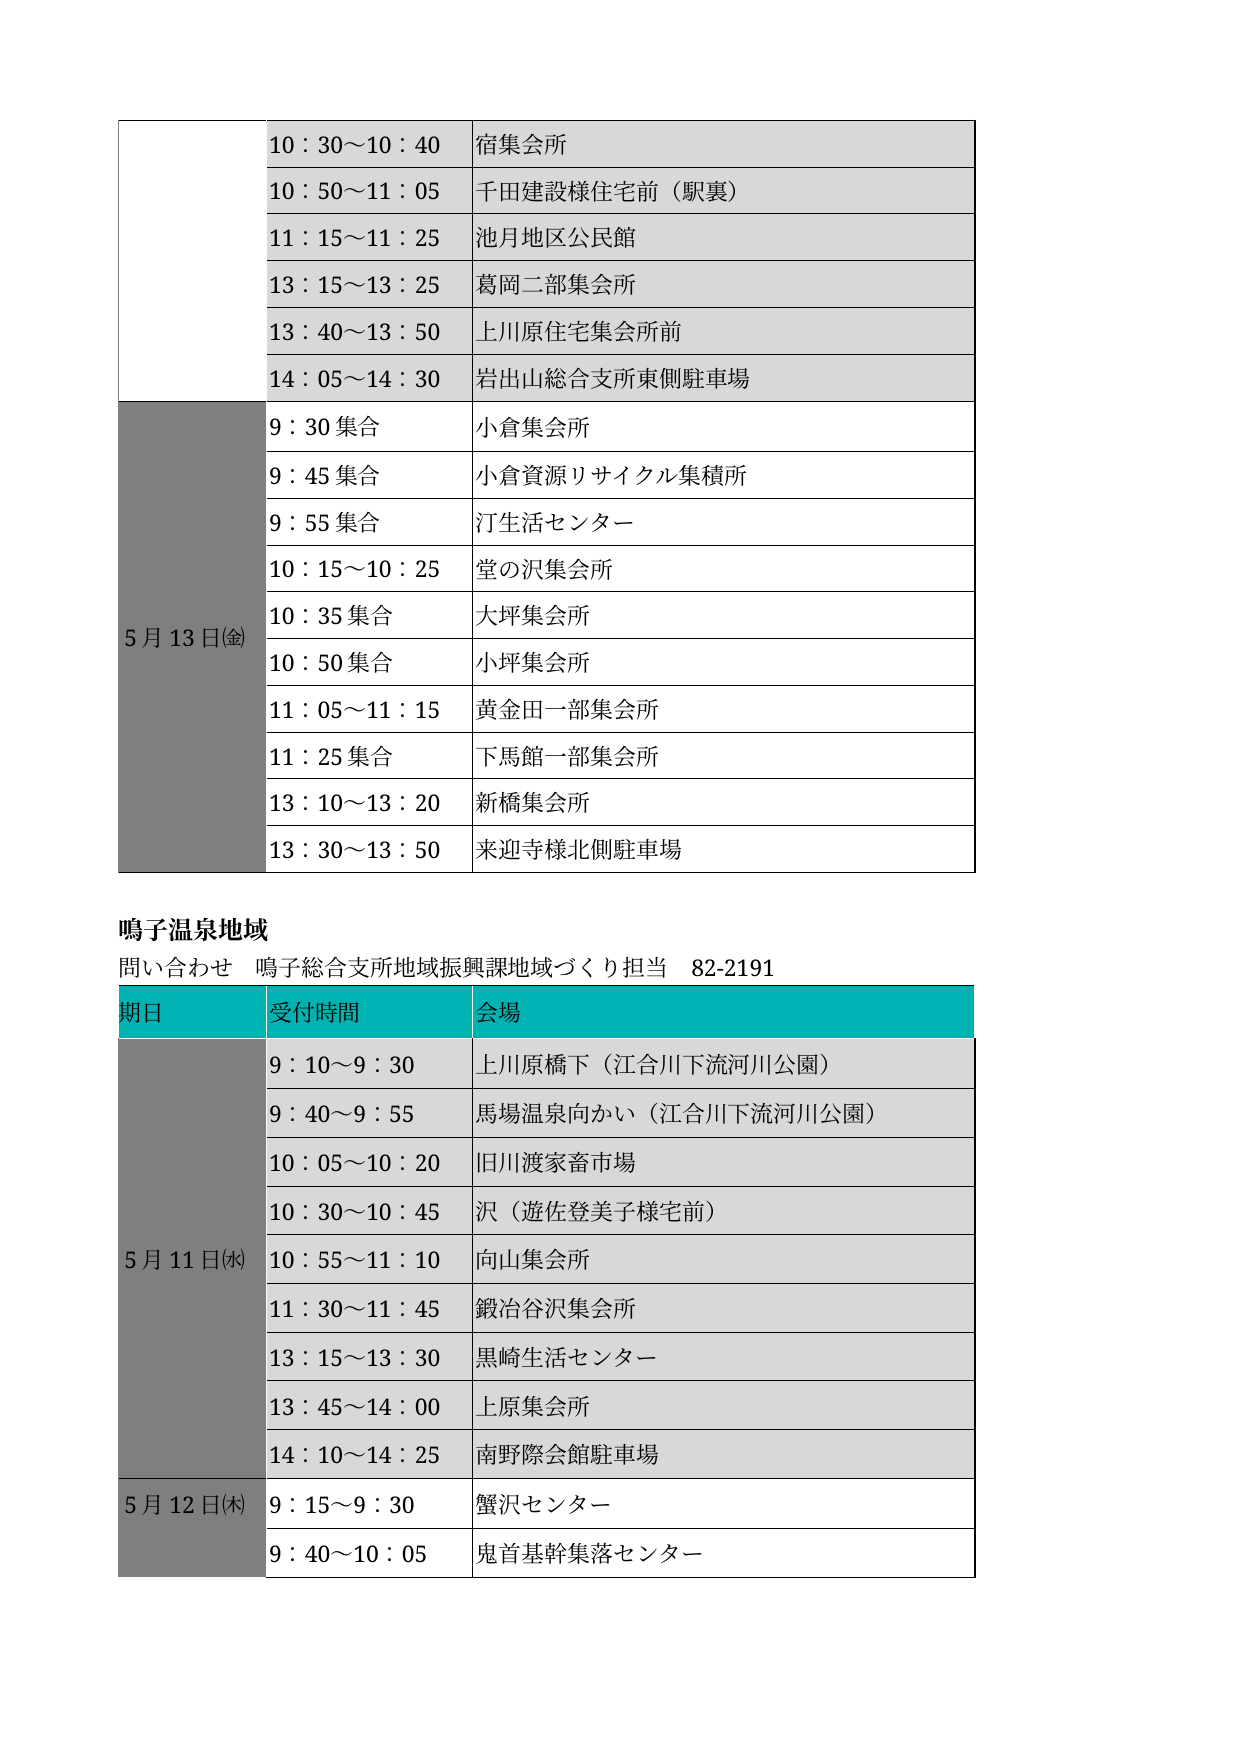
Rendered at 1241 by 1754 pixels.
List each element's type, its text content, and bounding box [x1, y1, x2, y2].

table_cell 黄金田一部集会所 [473, 686, 974, 732]
table_cell 13：30～13：50 [267, 826, 472, 872]
table_cell 鬼首基幹集落センター [473, 1529, 974, 1577]
table_cell 14：05～14：30 [267, 355, 472, 401]
table_cell 千田建設様住宅前（駅裏） [473, 168, 974, 213]
table_cell 下馬館一部集会所 [473, 733, 974, 778]
table_cell 小倉資源リサイクル集積所 [473, 452, 974, 498]
table_cell 9：40～9：55 [267, 1089, 472, 1137]
table_cell 大坪集会所 [473, 592, 974, 638]
table_cell 宿集会所 [473, 121, 974, 166]
table_cell 9：15～9：30 [267, 1479, 472, 1528]
table_cell 上川原橋下（江合川下流河川公園） [473, 1039, 974, 1088]
table_cell 上原集会所 [473, 1381, 974, 1429]
table_cell 5月13日㈮ [119, 402, 266, 872]
table_cell 11：30～11：45 [267, 1284, 472, 1332]
table_cell 9：40～10：05 [267, 1529, 472, 1577]
table_cell 南野際会館駐車場 [473, 1430, 974, 1478]
table_cell 来迎寺様北側駐車場 [473, 826, 974, 872]
text 問い合わせ 鳴子総合支所地域振興課地域づくり担当 82-2191 [118, 948, 1122, 985]
table_cell 堂の沢集会所 [473, 546, 974, 591]
table_cell 13：15～13：25 [267, 261, 472, 307]
table_cell 5月11日㈬ [119, 1039, 266, 1478]
table_cell 9：30集合 [267, 402, 472, 451]
table_cell 10：50～11：05 [267, 168, 472, 213]
table_cell 13：10～13：20 [267, 779, 472, 825]
table_cell 小倉集会所 [473, 402, 974, 451]
table_cell 旧川渡家畜市場 [473, 1138, 974, 1186]
table_header 期日 [119, 986, 266, 1038]
table_cell 14：10～14：25 [267, 1430, 472, 1478]
table_cell 蟹沢センター [473, 1479, 974, 1528]
table_cell 10：35集合 [267, 592, 472, 638]
table_header 会場 [473, 986, 974, 1038]
table_cell 10：15～10：25 [267, 546, 472, 591]
table_cell 9：55集合 [267, 499, 472, 544]
table_cell 池月地区公民館 [473, 214, 974, 260]
table_cell 10：05～10：20 [267, 1138, 472, 1186]
table_cell 岩出山総合支所東側駐車場 [473, 355, 974, 401]
text 鳴子温泉地域 [118, 910, 1122, 948]
table_cell 鍛冶谷沢集会所 [473, 1284, 974, 1332]
table_cell 13：45～14：00 [267, 1381, 472, 1429]
table_cell 小坪集会所 [473, 639, 974, 685]
table_cell 汀生活センター [473, 499, 974, 544]
table_cell 馬場温泉向かい（江合川下流河川公園） [473, 1089, 974, 1137]
table_cell 9：45集合 [267, 452, 472, 498]
table_cell 10：30～10：45 [267, 1187, 472, 1234]
table_cell 13：40～13：50 [267, 308, 472, 354]
table_cell 13：15～13：30 [267, 1333, 472, 1380]
table_cell 11：15～11：25 [267, 214, 472, 260]
table_cell 向山集会所 [473, 1235, 974, 1283]
table_cell 10：50集合 [267, 639, 472, 685]
table_cell 葛岡二部集会所 [473, 261, 974, 307]
table_header 受付時間 [267, 986, 472, 1038]
table_cell 沢（遊佐登美子様宅前） [473, 1187, 974, 1234]
table_cell 10：55～11：10 [267, 1235, 472, 1283]
table_cell 9：10～9：30 [267, 1039, 472, 1088]
table_cell 上川原住宅集会所前 [473, 308, 974, 354]
table_cell 10：30～10：40 [267, 121, 472, 166]
table_cell 11：05～11：15 [267, 686, 472, 732]
table_cell 黒崎生活センター [473, 1333, 974, 1380]
table_cell 5月12日㈭ [119, 1479, 266, 1577]
table_cell 11：25集合 [267, 733, 472, 778]
table_cell 新橋集会所 [473, 779, 974, 825]
